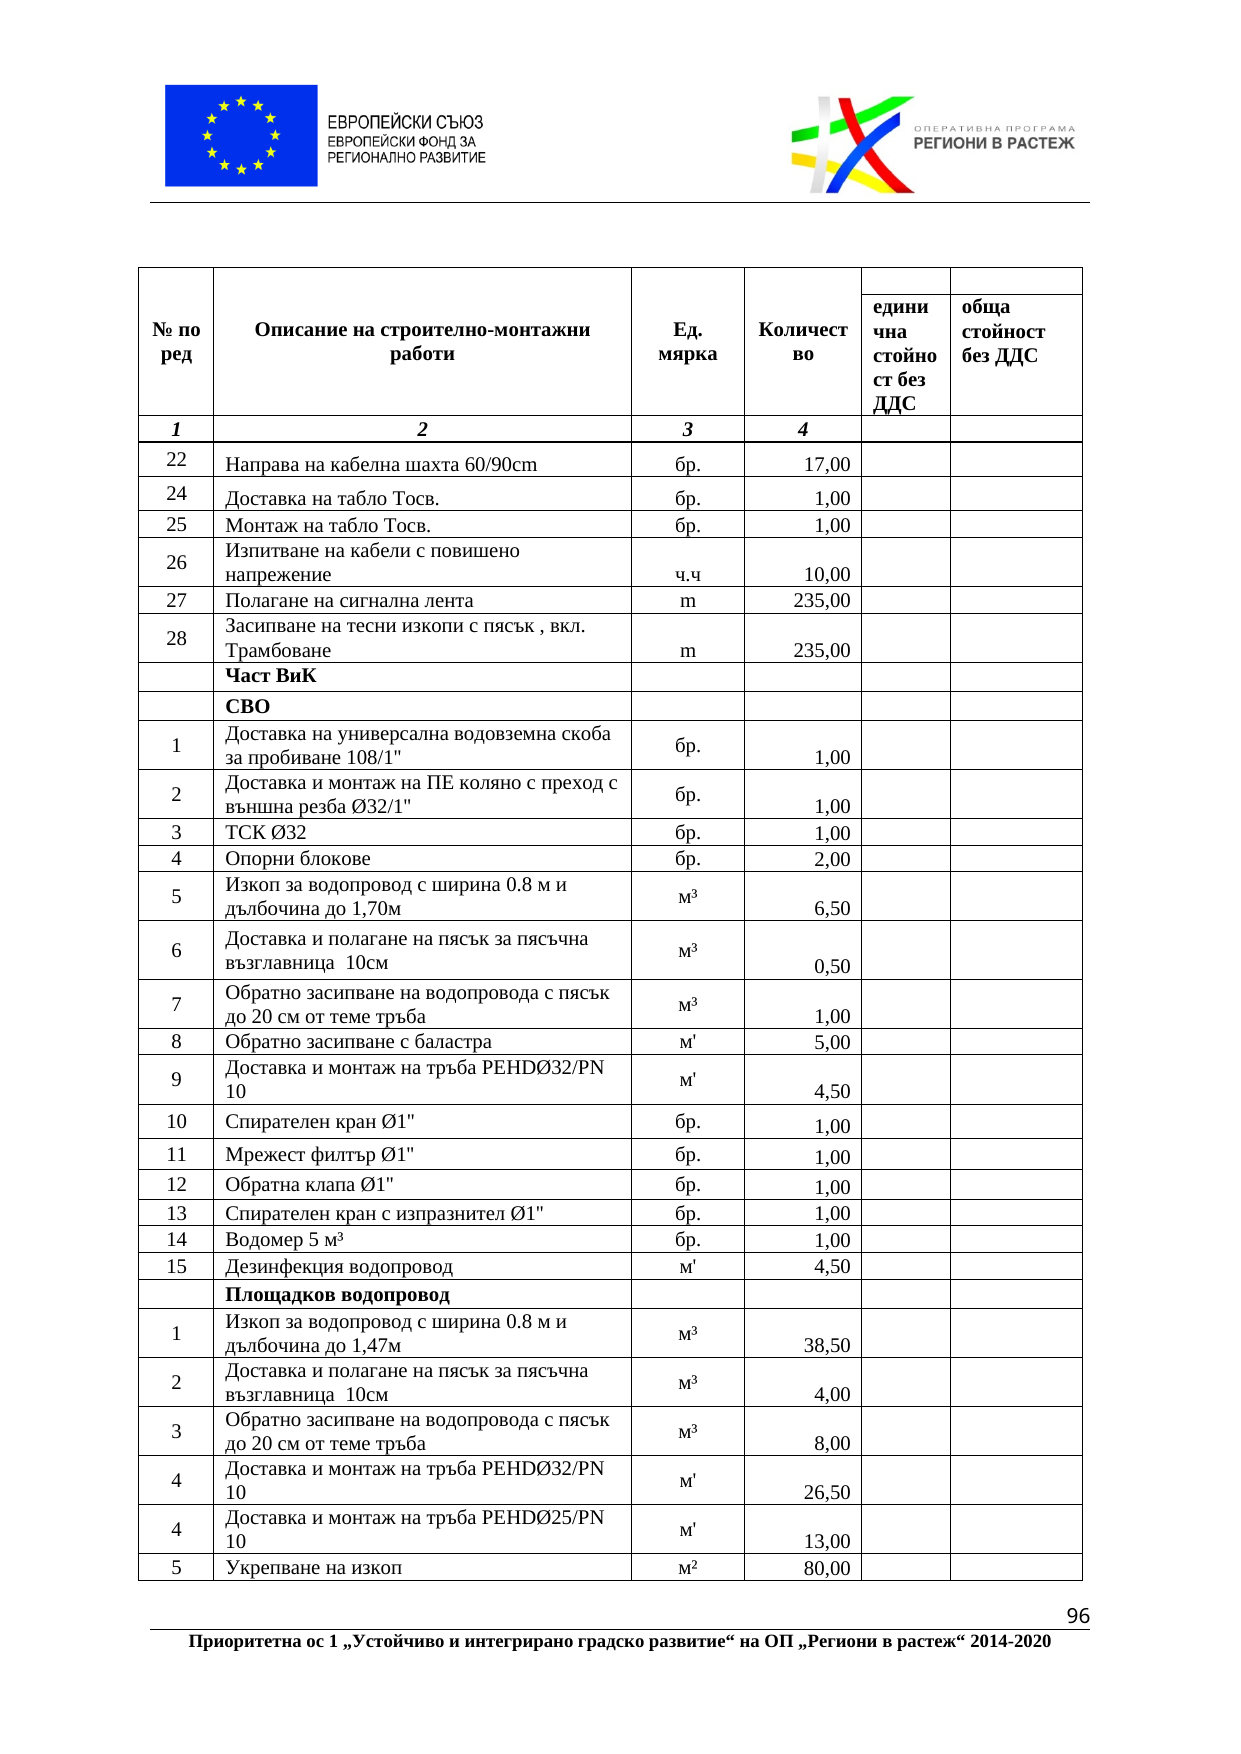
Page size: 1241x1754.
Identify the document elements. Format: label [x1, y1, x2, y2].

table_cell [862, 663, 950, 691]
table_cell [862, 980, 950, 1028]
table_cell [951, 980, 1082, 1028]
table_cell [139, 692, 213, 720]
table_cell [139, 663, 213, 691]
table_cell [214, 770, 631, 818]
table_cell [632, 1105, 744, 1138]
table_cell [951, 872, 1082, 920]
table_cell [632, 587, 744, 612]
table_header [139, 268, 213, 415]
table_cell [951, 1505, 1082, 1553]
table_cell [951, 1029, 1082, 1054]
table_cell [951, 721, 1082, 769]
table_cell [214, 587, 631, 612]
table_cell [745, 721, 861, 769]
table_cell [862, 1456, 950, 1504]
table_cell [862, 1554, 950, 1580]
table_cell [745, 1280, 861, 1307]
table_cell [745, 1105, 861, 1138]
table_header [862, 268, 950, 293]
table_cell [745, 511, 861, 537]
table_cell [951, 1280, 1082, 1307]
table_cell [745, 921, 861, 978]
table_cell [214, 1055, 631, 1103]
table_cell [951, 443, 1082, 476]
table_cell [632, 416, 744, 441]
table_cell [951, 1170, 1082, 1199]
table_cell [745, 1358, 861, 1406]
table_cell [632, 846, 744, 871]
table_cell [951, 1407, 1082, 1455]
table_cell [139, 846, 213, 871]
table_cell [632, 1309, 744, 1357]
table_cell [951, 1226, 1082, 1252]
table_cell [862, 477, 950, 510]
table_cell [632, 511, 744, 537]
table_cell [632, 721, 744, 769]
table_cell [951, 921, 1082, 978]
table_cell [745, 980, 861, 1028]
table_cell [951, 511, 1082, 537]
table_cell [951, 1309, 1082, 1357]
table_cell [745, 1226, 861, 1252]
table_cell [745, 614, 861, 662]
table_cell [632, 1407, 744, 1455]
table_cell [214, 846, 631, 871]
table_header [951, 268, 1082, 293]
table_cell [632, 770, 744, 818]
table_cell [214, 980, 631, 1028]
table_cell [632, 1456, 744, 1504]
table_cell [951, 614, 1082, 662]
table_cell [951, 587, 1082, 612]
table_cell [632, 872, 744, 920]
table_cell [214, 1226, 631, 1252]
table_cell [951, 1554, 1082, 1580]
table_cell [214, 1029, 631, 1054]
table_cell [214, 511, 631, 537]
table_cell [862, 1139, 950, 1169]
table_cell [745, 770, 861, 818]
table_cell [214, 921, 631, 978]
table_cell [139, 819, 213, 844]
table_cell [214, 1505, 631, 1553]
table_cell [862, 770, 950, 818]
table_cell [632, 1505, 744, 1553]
picture [776, 88, 1095, 200]
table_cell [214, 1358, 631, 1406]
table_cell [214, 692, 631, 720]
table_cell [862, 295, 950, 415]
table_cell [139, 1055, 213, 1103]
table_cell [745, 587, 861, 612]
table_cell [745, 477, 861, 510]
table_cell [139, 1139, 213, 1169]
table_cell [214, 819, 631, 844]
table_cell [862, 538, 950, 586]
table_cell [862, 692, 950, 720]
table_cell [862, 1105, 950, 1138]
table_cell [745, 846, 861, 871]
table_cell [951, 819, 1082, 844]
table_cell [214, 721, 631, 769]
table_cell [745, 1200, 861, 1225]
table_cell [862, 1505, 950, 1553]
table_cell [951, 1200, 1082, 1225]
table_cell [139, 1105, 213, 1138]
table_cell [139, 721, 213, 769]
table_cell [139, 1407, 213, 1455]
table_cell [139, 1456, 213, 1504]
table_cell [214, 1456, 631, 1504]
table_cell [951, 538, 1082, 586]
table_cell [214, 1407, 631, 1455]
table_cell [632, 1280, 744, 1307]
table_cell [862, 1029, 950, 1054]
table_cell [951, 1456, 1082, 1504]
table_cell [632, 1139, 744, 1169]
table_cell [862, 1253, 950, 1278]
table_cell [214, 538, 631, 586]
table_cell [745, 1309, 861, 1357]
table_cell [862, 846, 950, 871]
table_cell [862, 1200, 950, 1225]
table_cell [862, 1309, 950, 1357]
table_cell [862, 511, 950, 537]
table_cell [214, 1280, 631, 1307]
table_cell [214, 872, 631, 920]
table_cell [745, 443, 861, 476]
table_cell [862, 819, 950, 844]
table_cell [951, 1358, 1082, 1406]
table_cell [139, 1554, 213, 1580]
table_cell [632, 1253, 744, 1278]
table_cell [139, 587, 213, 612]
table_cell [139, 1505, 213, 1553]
picture [150, 73, 513, 200]
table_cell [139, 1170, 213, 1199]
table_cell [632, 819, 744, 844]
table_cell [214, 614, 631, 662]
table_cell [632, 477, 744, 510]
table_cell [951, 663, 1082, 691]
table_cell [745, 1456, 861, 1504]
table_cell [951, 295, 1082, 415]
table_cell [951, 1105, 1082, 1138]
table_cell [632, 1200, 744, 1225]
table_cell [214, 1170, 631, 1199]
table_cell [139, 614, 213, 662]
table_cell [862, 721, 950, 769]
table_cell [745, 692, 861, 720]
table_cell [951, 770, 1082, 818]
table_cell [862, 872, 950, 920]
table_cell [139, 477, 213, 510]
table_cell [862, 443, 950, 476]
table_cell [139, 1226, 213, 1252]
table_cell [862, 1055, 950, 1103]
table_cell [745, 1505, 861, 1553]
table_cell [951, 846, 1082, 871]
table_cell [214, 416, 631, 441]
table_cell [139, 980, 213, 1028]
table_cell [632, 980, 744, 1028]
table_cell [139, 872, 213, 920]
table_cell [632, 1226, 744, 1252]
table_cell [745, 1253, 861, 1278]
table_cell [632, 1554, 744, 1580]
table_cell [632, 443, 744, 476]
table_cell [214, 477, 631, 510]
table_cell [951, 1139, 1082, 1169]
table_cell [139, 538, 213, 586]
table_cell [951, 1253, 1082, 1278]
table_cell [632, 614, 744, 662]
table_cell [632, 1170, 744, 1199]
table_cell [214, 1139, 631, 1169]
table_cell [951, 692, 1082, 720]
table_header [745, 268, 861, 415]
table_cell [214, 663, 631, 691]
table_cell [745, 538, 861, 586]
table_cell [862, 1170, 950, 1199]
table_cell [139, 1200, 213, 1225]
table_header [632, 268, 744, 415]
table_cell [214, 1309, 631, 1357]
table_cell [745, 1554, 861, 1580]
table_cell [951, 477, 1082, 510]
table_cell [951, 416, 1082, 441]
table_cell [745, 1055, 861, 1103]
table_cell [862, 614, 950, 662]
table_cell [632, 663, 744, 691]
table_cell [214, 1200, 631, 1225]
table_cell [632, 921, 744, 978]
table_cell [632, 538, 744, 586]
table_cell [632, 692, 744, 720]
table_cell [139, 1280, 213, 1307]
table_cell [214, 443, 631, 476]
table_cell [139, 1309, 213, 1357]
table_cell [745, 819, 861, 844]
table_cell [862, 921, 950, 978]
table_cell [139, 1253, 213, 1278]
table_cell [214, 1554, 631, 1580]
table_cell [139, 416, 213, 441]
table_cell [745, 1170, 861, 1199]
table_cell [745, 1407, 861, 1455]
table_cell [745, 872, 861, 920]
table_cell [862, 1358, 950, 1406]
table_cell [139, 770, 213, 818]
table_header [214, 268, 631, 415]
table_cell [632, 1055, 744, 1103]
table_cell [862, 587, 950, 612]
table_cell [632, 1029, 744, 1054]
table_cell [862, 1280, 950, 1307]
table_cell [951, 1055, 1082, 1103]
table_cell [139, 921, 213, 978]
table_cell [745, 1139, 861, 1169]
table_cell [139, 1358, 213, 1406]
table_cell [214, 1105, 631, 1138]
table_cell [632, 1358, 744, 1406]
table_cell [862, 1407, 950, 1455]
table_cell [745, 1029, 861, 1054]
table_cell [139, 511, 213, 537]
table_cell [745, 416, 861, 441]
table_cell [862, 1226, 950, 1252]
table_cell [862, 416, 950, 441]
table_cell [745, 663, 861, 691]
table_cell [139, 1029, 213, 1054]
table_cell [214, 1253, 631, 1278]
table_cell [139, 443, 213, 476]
